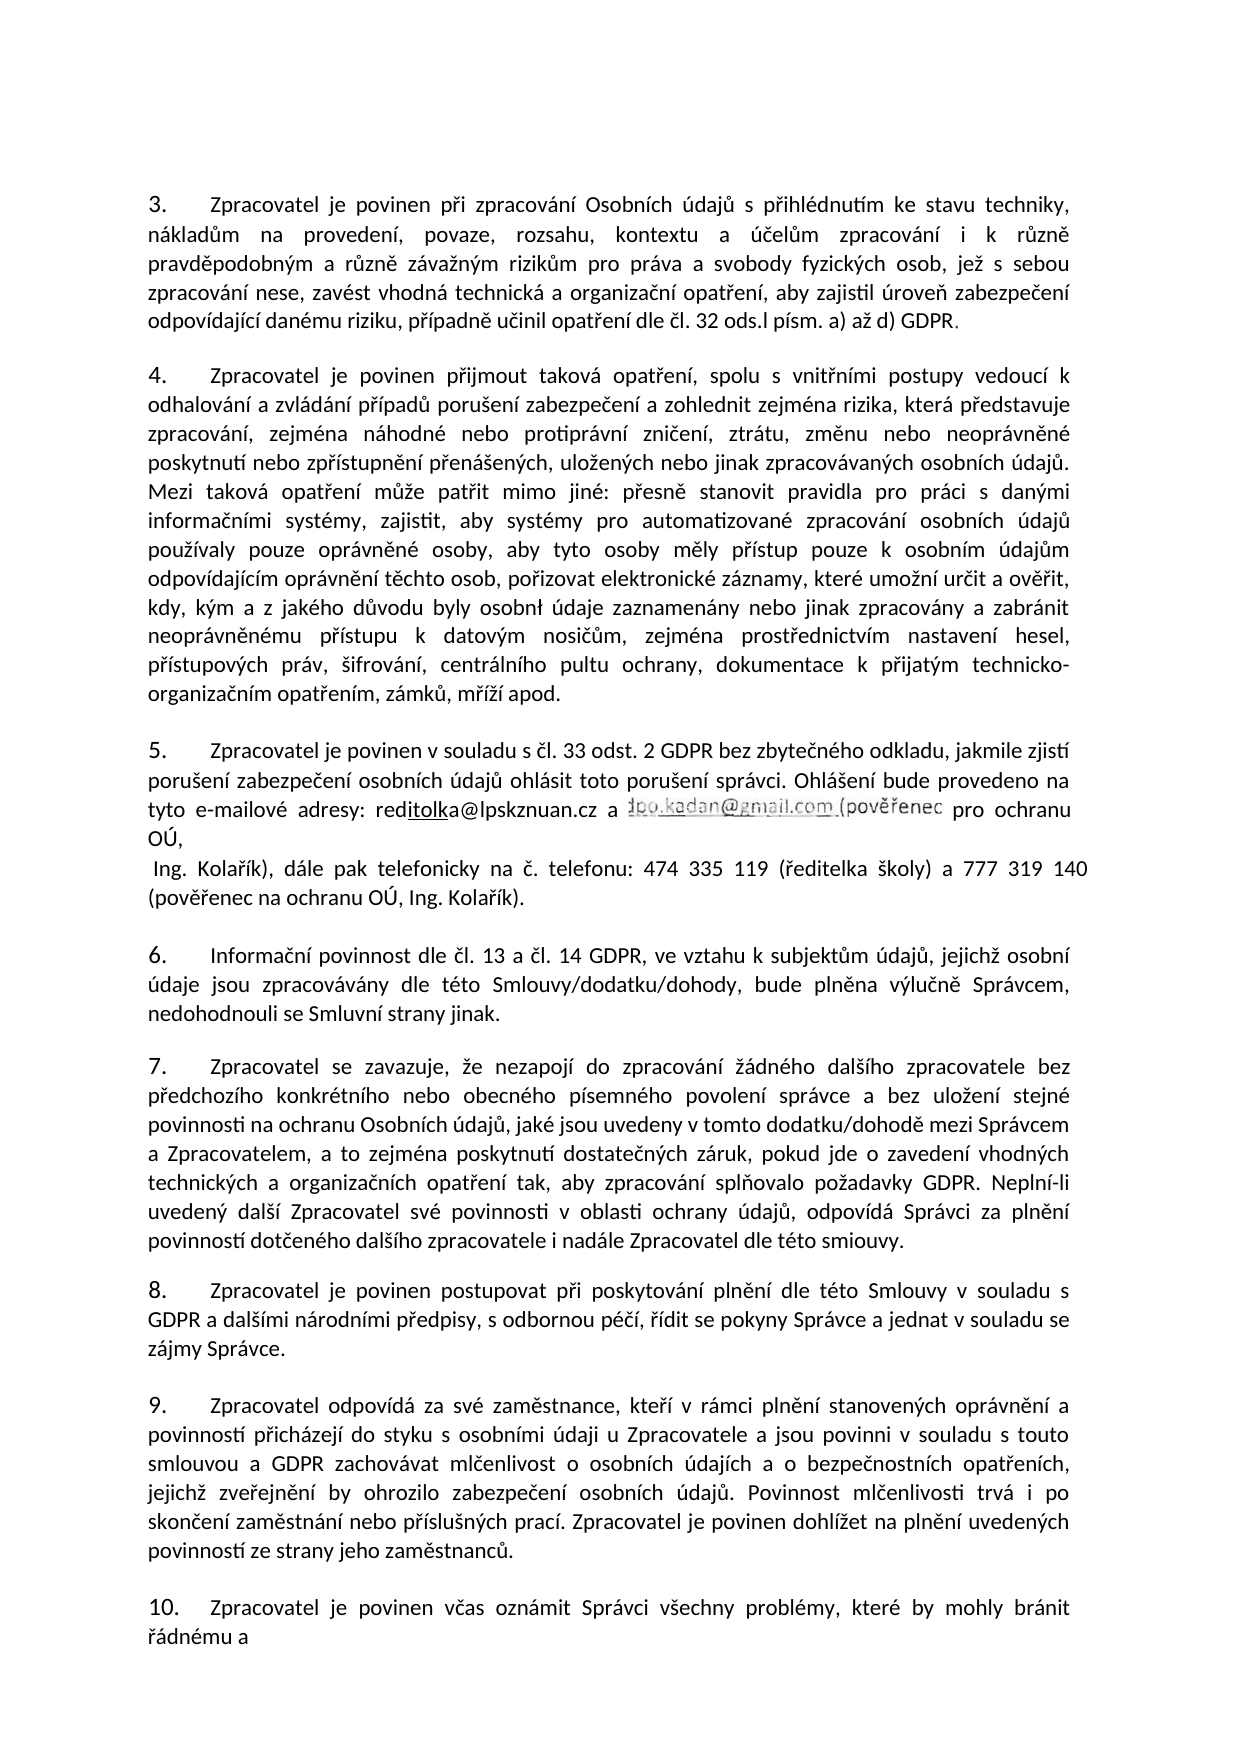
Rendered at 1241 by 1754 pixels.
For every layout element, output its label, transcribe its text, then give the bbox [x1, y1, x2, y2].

list Zpracovatel je povinen přijmout taková opatření, spolu s vnitřními postupy vedoucí k odhalování a zvládání případů porušení zabezpečení a zohlednit zejména rizika, která představuje zpracování, zejména náhodné nebo protiprávní zničení, ztrátu, změnu nebo neoprávněné poskytnutí nebo zpřístupnění přenášených, uložených nebo jinak zpracovávaných osobních údajů. Mezi taková opatření může patřit mimo jiné: přesně stanovit pravidla pro práci s danými informačními systémy, zajistit, aby systémy pro automatizované zpracování osobních údajů používaly pouze oprávněné osoby, aby tyto osoby měly přístup pouze k osobním údajům odpovídajícím oprávnění těchto osob, pořizovat elektronické záznamy, které umožní určit a ověřit, kdy, kým a z jakého důvodu byly osobnł údaje zaznamenány nebo jinak zpracovány a zabránit neoprávněnému přístupu k datovým nosičům, zejména prostřednictvím nastavení hesel, přístupových práv, šifrování, centrálního pultu ochrany, dokumentace k přijatým technicko-organizačním opatřením, zámků, mříží apod. [148, 359, 1071, 707]
list Informační povinnost dle čl. 13 a čl. 14 GDPR, ve vztahu k subjektům údajů, jejichž osobní údaje jsou zpracovávány dle této Smlouvy/dodatku/dohody, bude plněna výlučně Správcem, nedohodnouli se Smluvní strany jinak. [148, 939, 1071, 1027]
picture [628, 797, 942, 817]
list Zpracovatel je povinen při zpracování Osobních údajů s přihlédnutím ke stavu techniky, nákladům na provedení, povaze, rozsahu, kontextu a účelům zpracování i k různě pravděpodobným a různě závažným rizikům pro práva a svobody fyzických osob, jež s sebou zpracování nese, zavést vhodná technická a organizační opatření, aby zajistil úroveň zabezpečení odpovídající danému riziku, případně učinil opatření dle čl. 32 ods.l písm. a) až d) GDPR [148, 188, 1071, 334]
list Zpracovatel je povinen v souladu s čl. 33 odst. 2 GDPR bez zbytečného odkladu, jakmile zjistí porušení zabezpečení osobních údajů ohlásit toto porušení správci. Ohlášení bude provedeno na tyto e-mailové adresy: reditolka@lpskznuan.cz a pro ochranu OÚ, [148, 734, 1071, 852]
text Ing. Kolařík), dále pak telefonicky na č. telefonu: 474 335 119 (ředitelka školy) a 777 319 140 (pověřenec na ochranu OÚ, Ing. Kolařík). [148, 854, 1089, 911]
list Zpracovatel je povinen postupovat při poskytování plnění dle této Smlouvy v souladu s GDPR a dalšími národními předpisy, s odbornou péčí, řídit se pokyny Správce a jednat v souladu se zájmy Správce. [148, 1274, 1071, 1362]
list Zpracovatel se zavazuje, že nezapojí do zpracování žádného dalšího zpracovatele bez předchozího konkrétního nebo obecného písemného povolení správce a bez uložení stejné povinnosti na ochranu Osobních údajů, jaké jsou uvedeny v tomto dodatku/dohodě mezi Správcem a Zpracovatelem, a to zejména poskytnutí dostatečných záruk, pokud jde o zavedení vhodných technických a organizačních opatření tak, aby zpracování splňovalo požadavky GDPR. Neplní-li uvedený další Zpracovatel své povinnosti v oblasti ochrany údajů, odpovídá Správci za plnění povinností dotčeného dalšího zpracovatele i nadále Zpracovatel dle této smiouvy. [148, 1050, 1071, 1254]
list Zpracovatel odpovídá za své zaměstnance, kteří v rámci plnění stanovených oprávnění a povinností přicházejí do styku s osobními údaji u Zpracovatele a jsou povinni v souladu s touto smlouvou a GDPR zachovávat mlčenlivost o osobních údajích a o bezpečnostních opatřeních, jejichž zveřejnění by ohrozilo zabezpečení osobních údajů. Povinnost mlčenlivosti trvá i po skončení zaměstnání nebo příslušných prací. Zpracovatel je povinen dohlížet na plnění uvedených povinností ze strany jeho zaměstnanců. [148, 1389, 1071, 1564]
list Zpracovatel je povinen včas oznámit Správci všechny problémy, které by mohly bránit řádnému a [148, 1591, 1071, 1651]
